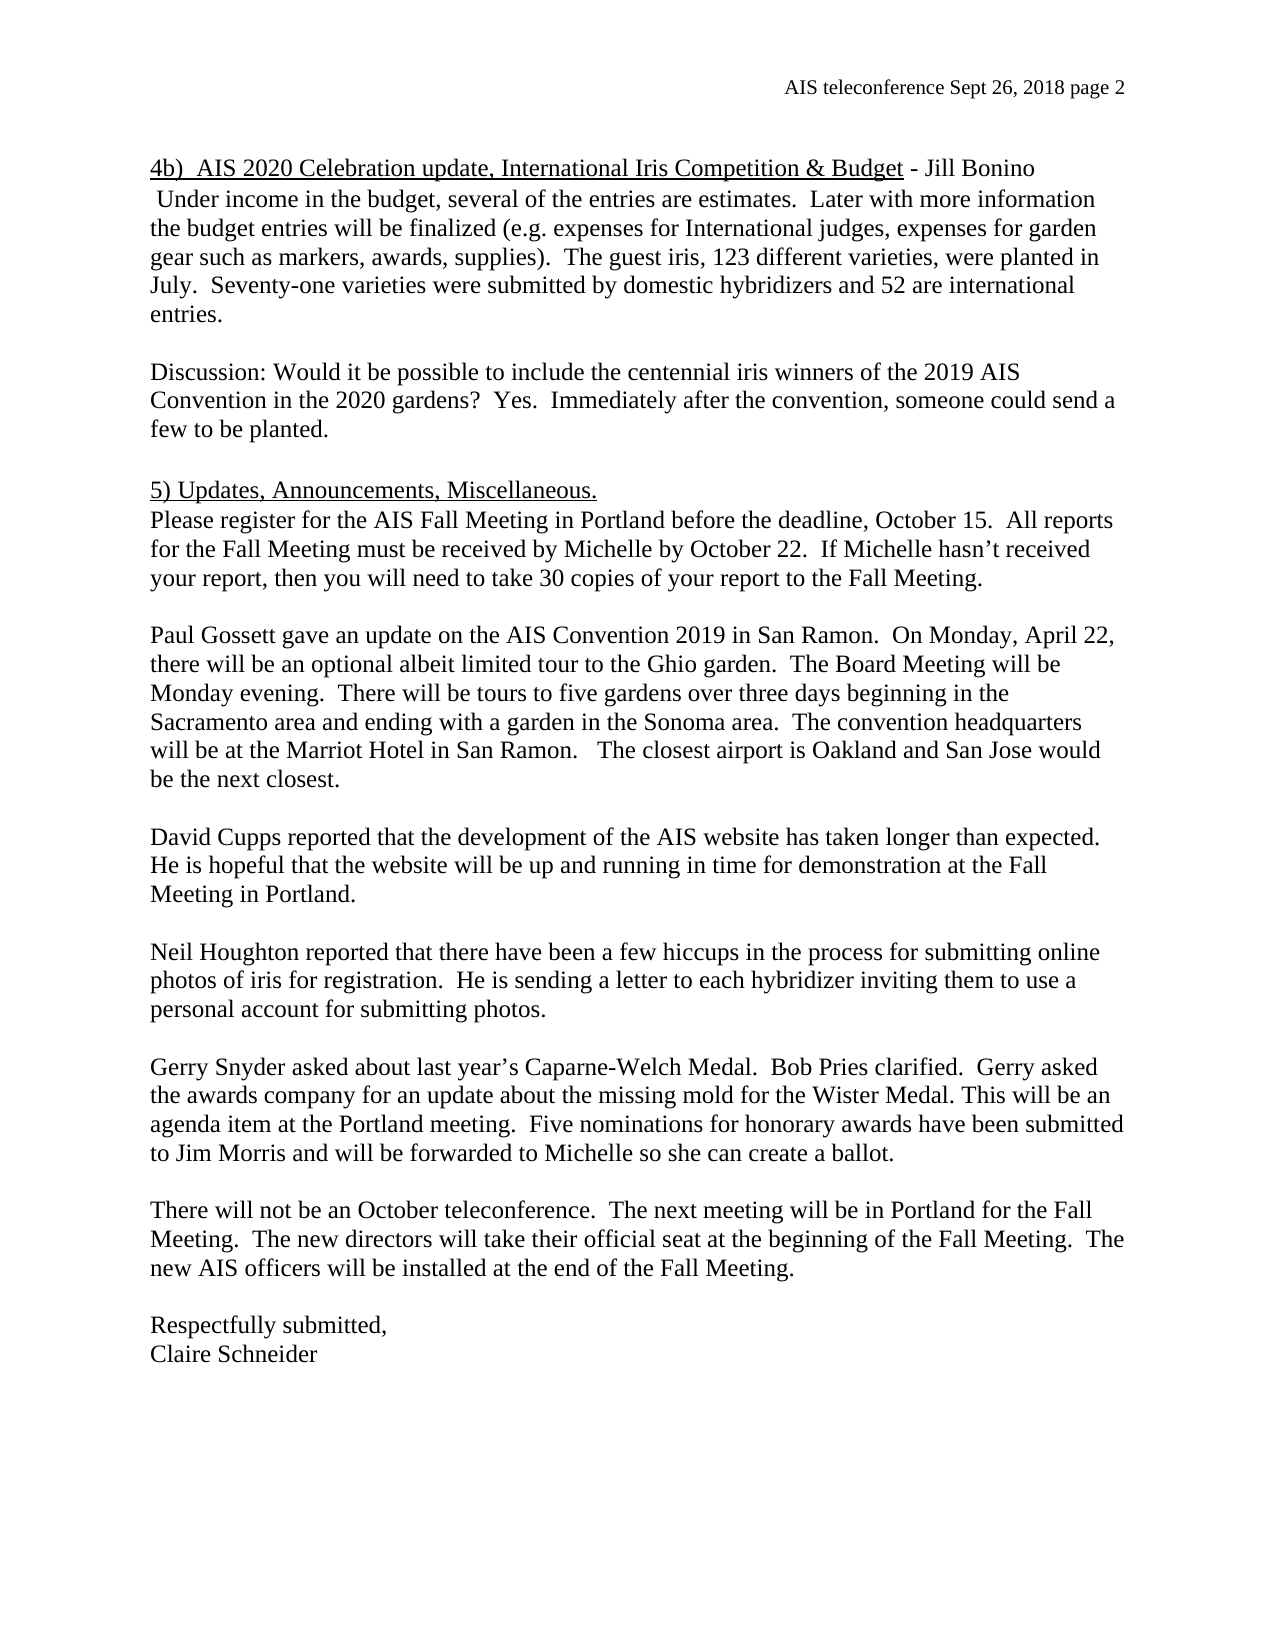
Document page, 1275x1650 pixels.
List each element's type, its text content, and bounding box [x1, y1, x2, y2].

text Discussion: Would it be possible to include the centennial iris winners of the 2019 AIS Convention in the 2020 gardens? Yes. Immediately after the convention, someone could send a few to be planted. [150, 357, 1125, 443]
text Under income in the budget, several of the entries are estimates. Later with more information the budget entries will be finalized (e.g. expenses for International judges, expenses for garden gear such as markers, awards, supplies). The guest iris, 123 different varieties, were planted in July. Seventy-one varieties were submitted by domestic hybridizers and 52 are international entries. [150, 184, 1125, 328]
text Neil Houghton reported that there have been a few hiccups in the process for submitting online photos of iris for registration. He is sending a letter to each hybridizer inviting them to use a personal account for submitting photos. [150, 937, 1125, 1023]
text 5) Updates, Announcements, Miscellaneous. [150, 472, 1125, 506]
text Paul Gossett gave an update on the AIS Convention 2019 in San Ramon. On Monday, April 22, there will be an optional albeit limited tour to the Ghio garden. The Board Meeting will be Monday evening. There will be tours to five gardens over three days beginning in the Sacramento area and ending with a garden in the Sonoma area. The convention headquarters will be at the Marriot Hotel in San Ramon. The closest airport is Oakland and San Jose would be the next closest. [150, 621, 1125, 793]
text Claire Schneider [150, 1339, 1125, 1368]
text Please register for the AIS Fall Meeting in Portland before the deadline, October 15. All reports for the Fall Meeting must be received by Michelle by October 22. If Michelle hasn’t received your report, then you will need to take 30 copies of your report to the Fall Meeting. [150, 506, 1125, 592]
text David Cupps reported that the development of the AIS website has taken longer than expected. He is hopeful that the website will be up and running in time for demonstration at the Fall Meeting in Portland. [150, 822, 1125, 908]
text Gerry Snyder asked about last year’s Caparne-Welch Medal. Bob Pries clarified. Gerry asked the awards company for an update about the missing mold for the Wister Medal. This will be an agenda item at the Portland meeting. Five nominations for honorary awards have been submitted to Jim Morris and will be forwarded to Michelle so she can create a ballot. [150, 1052, 1125, 1167]
text 4b) AIS 2020 Celebration update, International Iris Competition & Budget - Jill Bonino [150, 150, 1125, 184]
text There will not be an October teleconference. The next meeting will be in Portland for the Fall Meeting. The new directors will take their official seat at the beginning of the Fall Meeting. The new AIS officers will be installed at the end of the Fall Meeting. [150, 1196, 1125, 1282]
text Respectfully submitted, [150, 1311, 1125, 1339]
